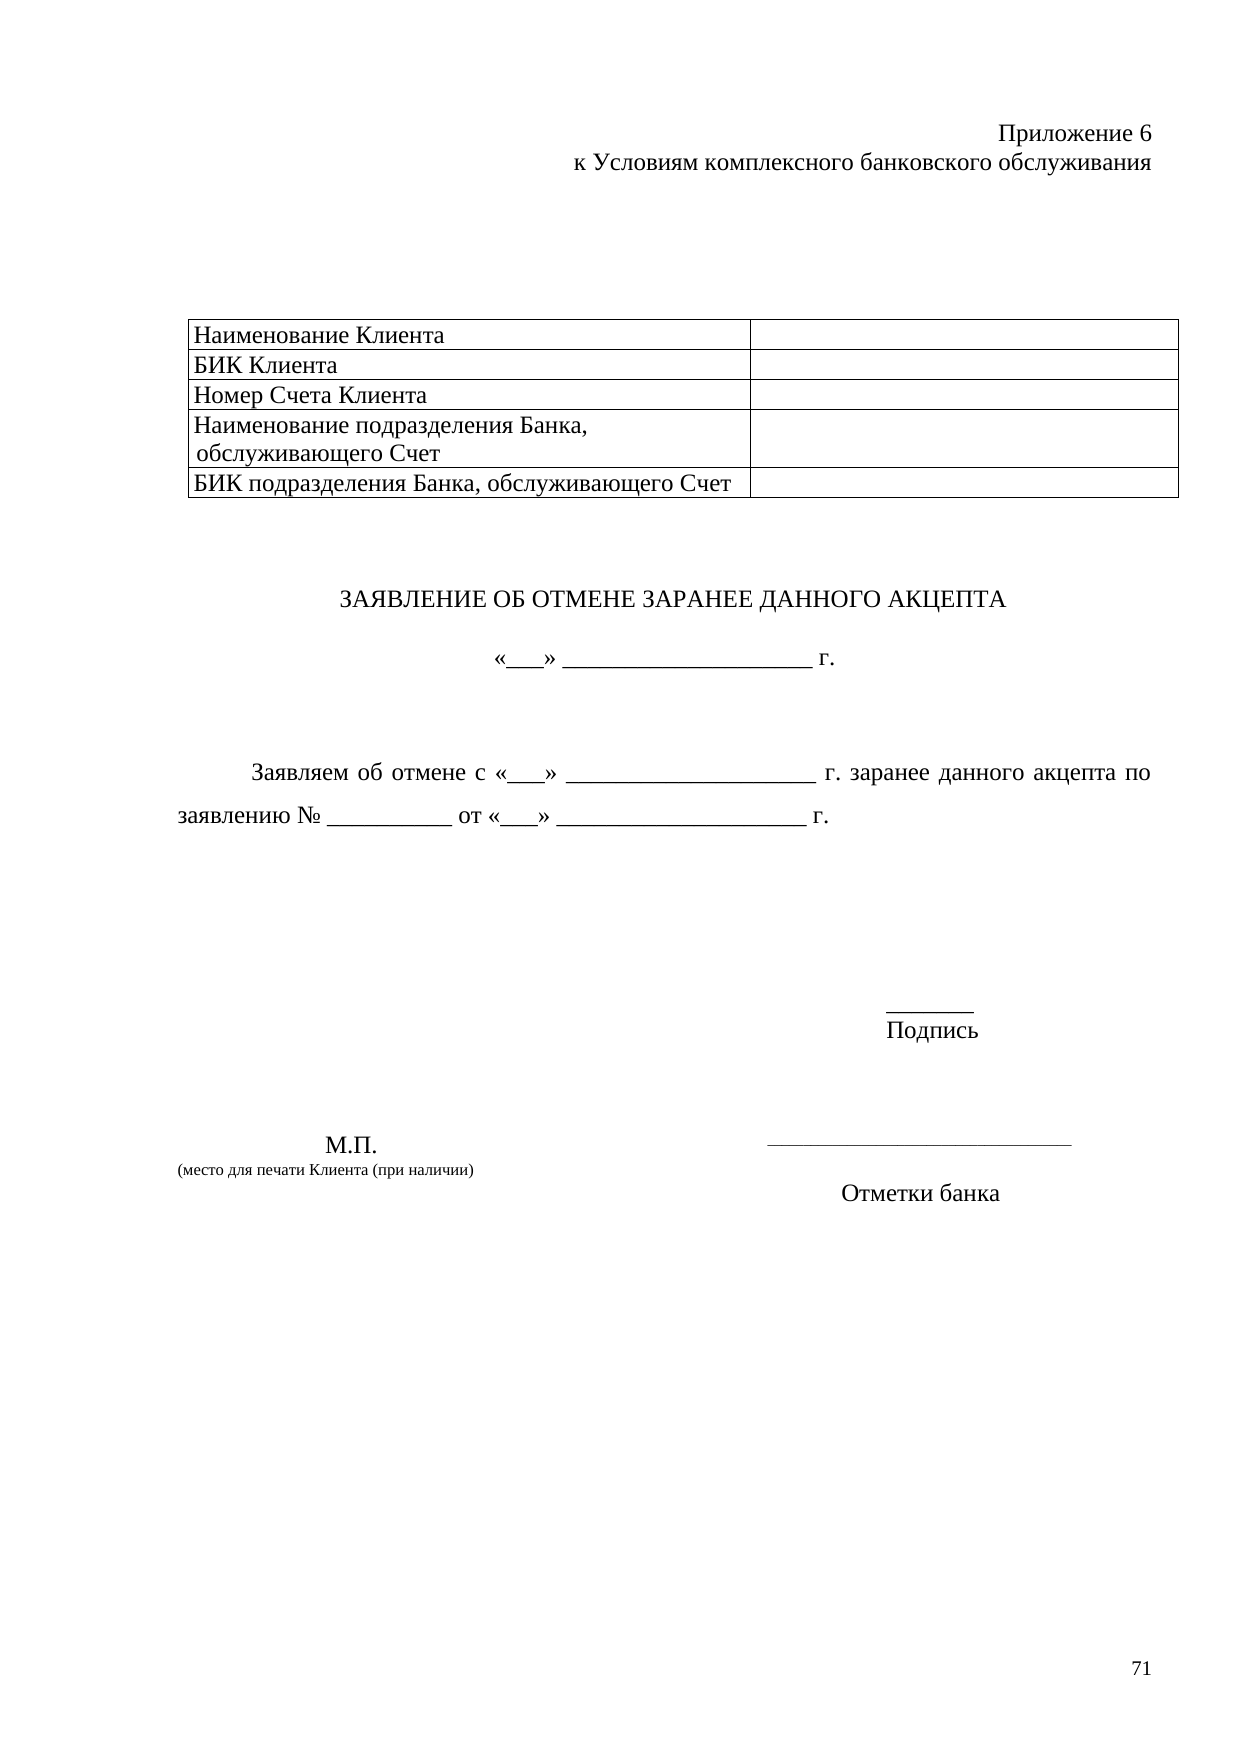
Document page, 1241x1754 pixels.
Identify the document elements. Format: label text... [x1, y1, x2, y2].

table_cell [751, 380, 1178, 409]
table_cell [751, 350, 1178, 379]
text Заявляем об отмене с «___» ____________________ г. заранее данного акцепта по заявлению № __________ от «___» ____________________ г. [177, 757, 1152, 829]
text «___» ____________________ г. [177, 642, 1152, 671]
text М.П. __________________________________________ [251, 1131, 1152, 1159]
text (место для печати Клиента (при наличии) [177, 1159, 1152, 1178]
table_cell [751, 410, 1178, 467]
text Подпись [886, 1016, 1152, 1044]
table_cell Наименование подразделения Банка, обслуживающего Счет [189, 410, 750, 467]
table_cell Номер Счета Клиента [189, 380, 750, 409]
text ЗАЯВЛЕНИЕ ОБ ОТМЕНЕ ЗАРАНЕЕ ДАННОГО АКЦЕПТА [177, 584, 1169, 613]
text _______ [886, 987, 1152, 1016]
table_header [751, 320, 1178, 349]
text к Условиям комплексного банковского обслуживания [177, 147, 1152, 176]
text Приложение 6 [177, 118, 1152, 147]
text Отметки банка [177, 1178, 1152, 1207]
table_cell [751, 468, 1178, 497]
table_cell БИК Клиента [189, 350, 750, 379]
table_cell БИК подразделения Банка, обслуживающего Счет [189, 468, 750, 497]
table_header Наименование Клиента [189, 320, 750, 349]
